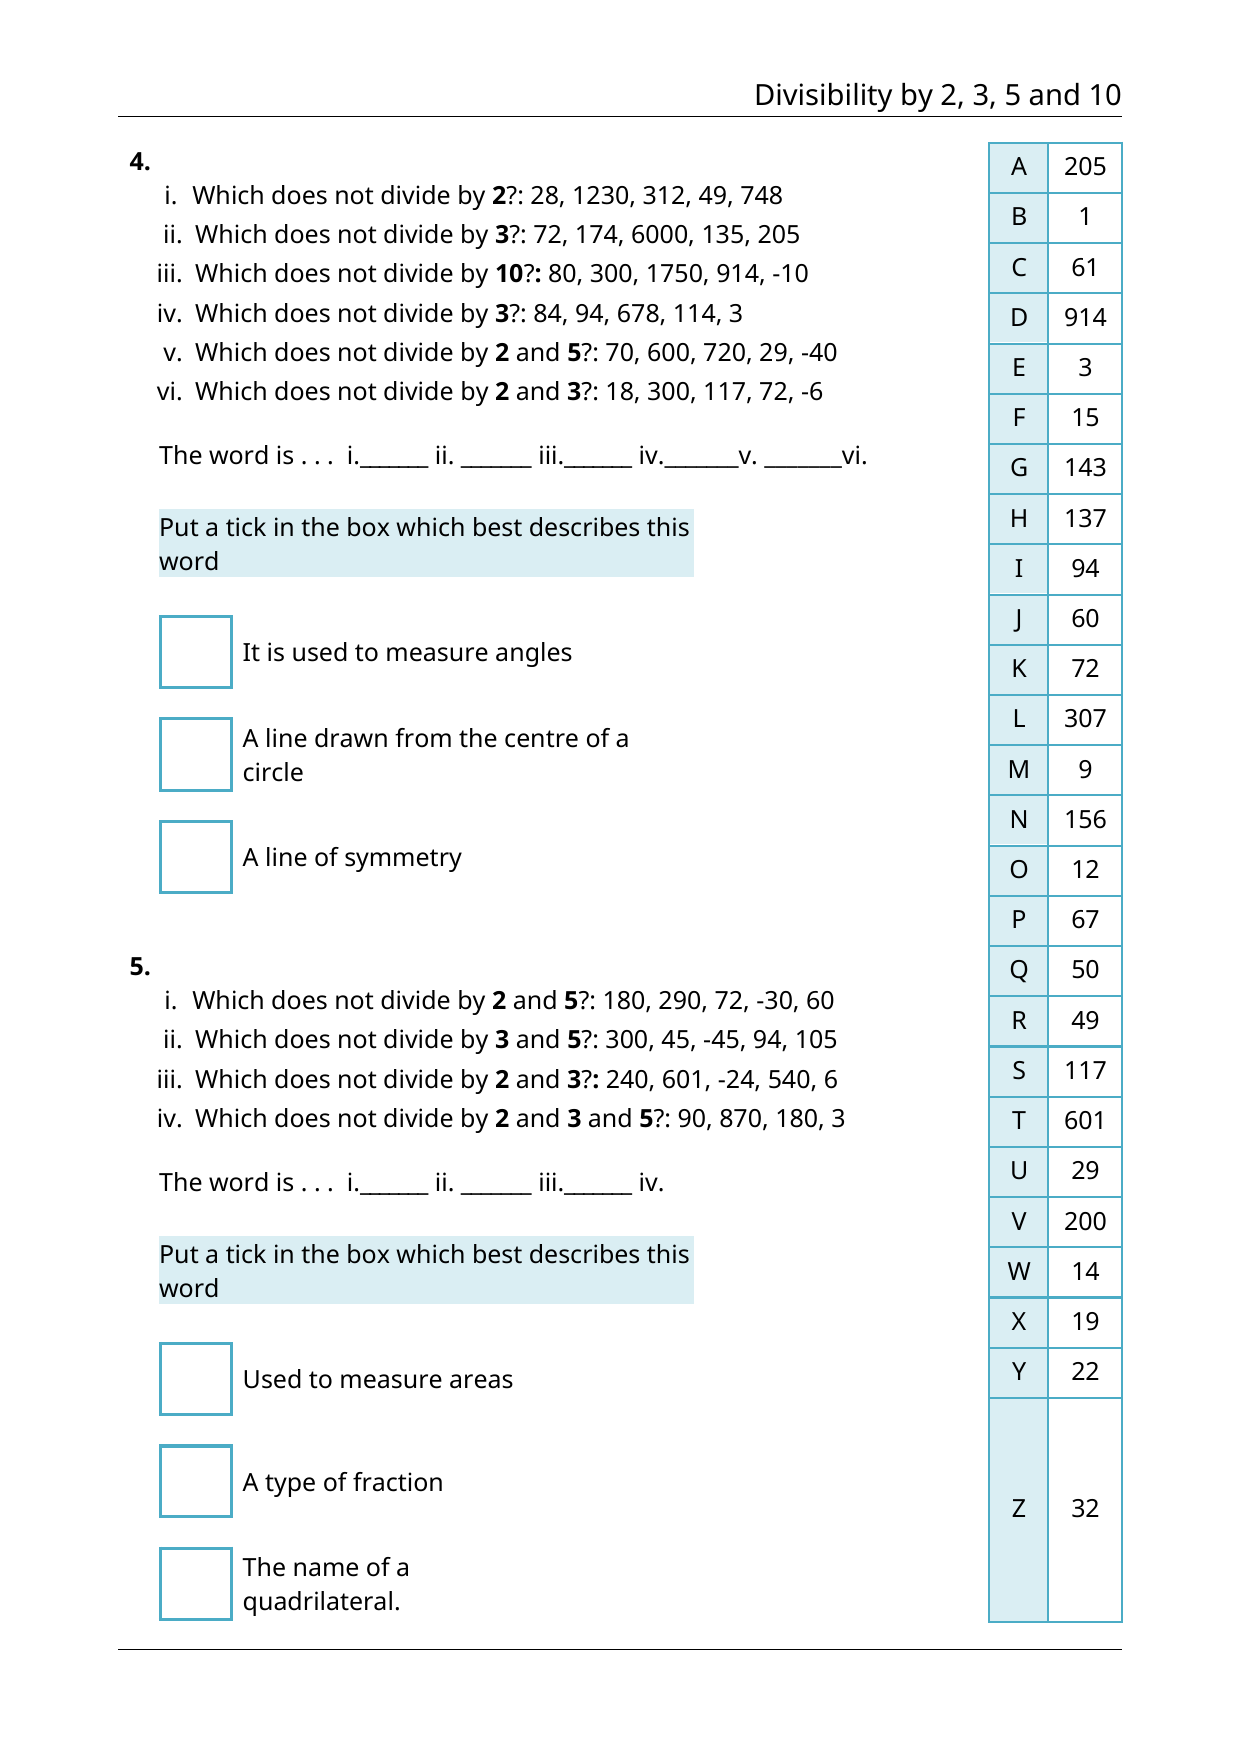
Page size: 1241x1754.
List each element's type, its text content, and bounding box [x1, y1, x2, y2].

table_cell 61 [1049, 244, 1121, 292]
table_cell Y [990, 1349, 1047, 1397]
table_cell 22 [1049, 1349, 1121, 1397]
table_cell 156 [1049, 796, 1121, 844]
table_cell 67 [1049, 897, 1121, 945]
table_cell 14 [1049, 1248, 1121, 1296]
table_cell Z [990, 1399, 1047, 1621]
table_cell V [990, 1198, 1047, 1246]
table_cell 1 [1049, 194, 1121, 242]
table_cell 94 [1049, 545, 1121, 593]
table_cell 3 [1049, 345, 1121, 393]
table_cell Q [990, 947, 1047, 995]
table_cell L [990, 696, 1047, 744]
table_cell P [990, 897, 1047, 945]
table_cell I [990, 545, 1047, 593]
table_header A [990, 144, 1047, 192]
table_cell 137 [1049, 495, 1121, 543]
table_cell 307 [1049, 696, 1121, 744]
table_cell X [990, 1299, 1047, 1347]
table_cell S [990, 1048, 1047, 1096]
table_cell 12 [1049, 847, 1121, 895]
table_cell K [990, 646, 1047, 694]
table_cell M [990, 746, 1047, 794]
table_cell G [990, 445, 1047, 493]
table_cell 32 [1049, 1399, 1121, 1621]
table_cell 914 [1049, 294, 1121, 342]
table_cell 200 [1049, 1198, 1121, 1246]
table_cell 143 [1049, 445, 1121, 493]
table_cell W [990, 1248, 1047, 1296]
table_cell C [990, 244, 1047, 292]
table_cell 72 [1049, 646, 1121, 694]
table_cell H [990, 495, 1047, 543]
table_cell 49 [1049, 997, 1121, 1045]
table_cell 19 [1049, 1299, 1121, 1347]
table_cell J [990, 596, 1047, 644]
table_cell 29 [1049, 1148, 1121, 1196]
table_cell T [990, 1098, 1047, 1146]
table_cell O [990, 847, 1047, 895]
table_cell 15 [1049, 395, 1121, 443]
table_cell F [990, 395, 1047, 443]
table_cell D [990, 294, 1047, 342]
table_cell R [990, 997, 1047, 1045]
table_header 205 [1049, 144, 1121, 192]
table_cell N [990, 796, 1047, 844]
table_header 4. Which does not divide by 2?: 28, 1230, 312, 49, 748 Which does not divide by 3?: 72, 174, 6000, 135, 205 Which does not divide by 10?: 80, 300, 1750, 914, -10 Which does not divide by 3?: 84, 94, 678, 114, 3 Which does not divide by 2 and 5?: 70, 600, 720, 29, -40 Which does not divide by 2 and 3?: 18, 300, 117, 72, -6 The word is . . . i. ii. iii. iv. v. vi. Put a tick in the box which best describes this word 5. Which does not divide by 2 and 5?: 180, 290, 72, -30, 60 Which does not divide by 3 and 5?: 300, 45, -45, 94, 105 Which does not divide by 2 and 3?: 240, 601, -24, 540, 6 Which does not divide by 2 and 3 and 5?: 90, 870, 180, 3 The word is . . . i. ii. iii. iv. Put a tick in the box which best describes this word [118, 142, 988, 1621]
table_cell 9 [1049, 746, 1121, 794]
table_cell U [990, 1148, 1047, 1196]
table_cell 117 [1049, 1048, 1121, 1096]
table_cell 60 [1049, 596, 1121, 644]
table_cell B [990, 194, 1047, 242]
table_cell E [990, 345, 1047, 393]
table_cell 50 [1049, 947, 1121, 995]
table_cell 601 [1049, 1098, 1121, 1146]
